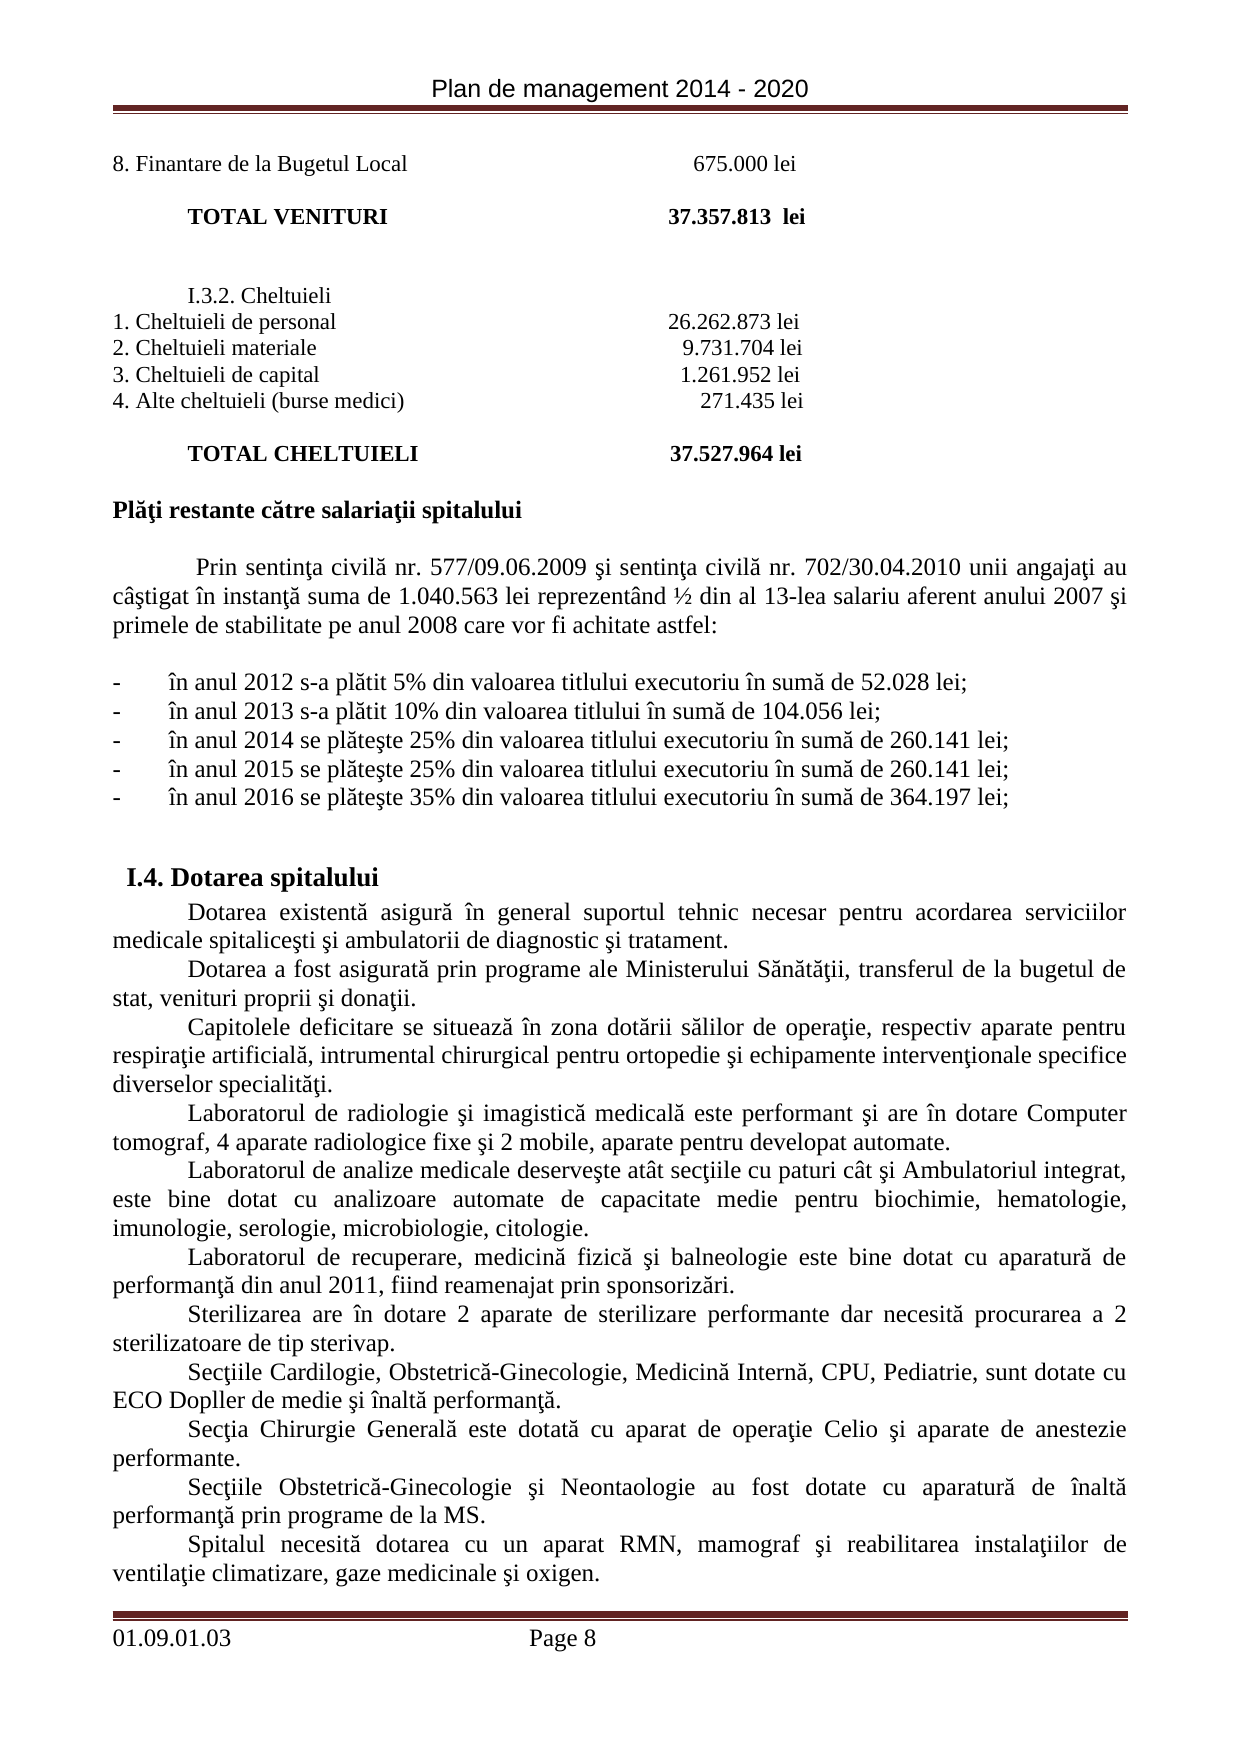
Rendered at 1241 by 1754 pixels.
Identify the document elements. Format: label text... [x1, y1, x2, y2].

text 2. Cheltuieli materiale 9.731.704 lei [112, 334, 1128, 361]
text Secţiile Cardilogie, Obstetrică-Ginecologie, Medicină Internă, CPU, Pediatrie, sunt dotate cu ECO Dopller de medie şi înaltă performanţă. [112, 1357, 1128, 1414]
subtitle I.4. Dotarea spitalului [112, 861, 1128, 892]
list în anul 2016 se plăteşte 35% din valoarea titlului executoriu în sumă de 364.197 lei; [112, 782, 1128, 811]
text Laboratorul de recuperare, medicină fizică şi balneologie este bine dotat cu aparatură de performanţă din anul 2011, fiind reamenajat prin sponsorizări. [112, 1242, 1128, 1299]
text Capitolele deficitare se situează în zona dotării sălilor de operaţie, respectiv aparate pentru respiraţie artificială, intrumental chirurgical pentru ortopedie şi echipamente intervenţionale specifice diverselor specialităţi. [112, 1012, 1128, 1098]
text Prin sentinţa civilă nr. 577/09.06.2009 şi sentinţa civilă nr. 702/30.04.2010 unii angajaţi au câştigat în instanţă suma de 1.040.563 lei reprezentând ½ din al 13-lea salariu aferent anului 2007 şi primele de stabilitate pe anul 2008 care vor fi achitate astfel: [112, 552, 1128, 639]
text Secţiile Obstetrică-Ginecologie şi Neontaologie au fost dotate cu aparatură de înaltă performanţă prin programe de la MS. [112, 1472, 1128, 1529]
text Laboratorul de analize medicale deserveşte atât secţiile cu paturi cât şi Ambulatoriul integrat, este bine dotat cu analizoare automate de capacitate medie pentru biochimie, hematologie, imunologie, serologie, microbiologie, citologie. [112, 1155, 1128, 1242]
text 8. Finantare de la Bugetul Local 675.000 lei [112, 150, 1128, 176]
text Plăţi restante către salariaţii spitalului [112, 495, 1128, 524]
text Sterilizarea are în dotare 2 aparate de sterilizare performante dar necesită procurarea a 2 sterilizatoare de tip sterivap. [112, 1299, 1128, 1357]
text 3. Cheltuieli de capital 1.261.952 lei [112, 361, 1128, 387]
text TOTAL CHELTUIELI 37.527.964 lei [112, 440, 1128, 466]
list în anul 2014 se plăteşte 25% din valoarea titlului executoriu în sumă de 260.141 lei; [112, 725, 1128, 754]
list în anul 2015 se plăteşte 25% din valoarea titlului executoriu în sumă de 260.141 lei; [112, 754, 1128, 782]
text 4. Alte cheltuieli (burse medici) 271.435 lei [112, 387, 1128, 413]
text Laboratorul de radiologie şi imagistică medicală este performant şi are în dotare Computer tomograf, 4 aparate radiologice fixe şi 2 mobile, aparate pentru developat automate. [112, 1098, 1128, 1155]
list în anul 2013 s-a plătit 10% din valoarea titlului în sumă de 104.056 lei; [112, 696, 1128, 725]
list în anul 2012 s-a plătit 5% din valoarea titlului executoriu în sumă de 52.028 lei; [112, 667, 1128, 696]
text TOTAL VENITURI 37.357.813 lei [112, 203, 1128, 229]
text Spitalul necesită dotarea cu un aparat RMN, mamograf şi reabilitarea instalaţiilor de ventilaţie climatizare, gaze medicinale şi oxigen. [112, 1529, 1128, 1587]
text Dotarea existentă asigură în general suportul tehnic necesar pentru acordarea serviciilor medicale spitaliceşti şi ambulatorii de diagnostic şi tratament. [112, 897, 1128, 954]
text 1. Cheltuieli de personal 26.262.873 lei [112, 308, 1128, 334]
text Secţia Chirurgie Generală este dotată cu aparat de operaţie Celio şi aparate de anestezie performante. [112, 1414, 1128, 1472]
text Dotarea a fost asigurată prin programe ale Ministerului Sănătăţii, transferul de la bugetul de stat, venituri proprii şi donaţii. [112, 954, 1128, 1012]
text I.3.2. Cheltuieli [112, 282, 1128, 308]
